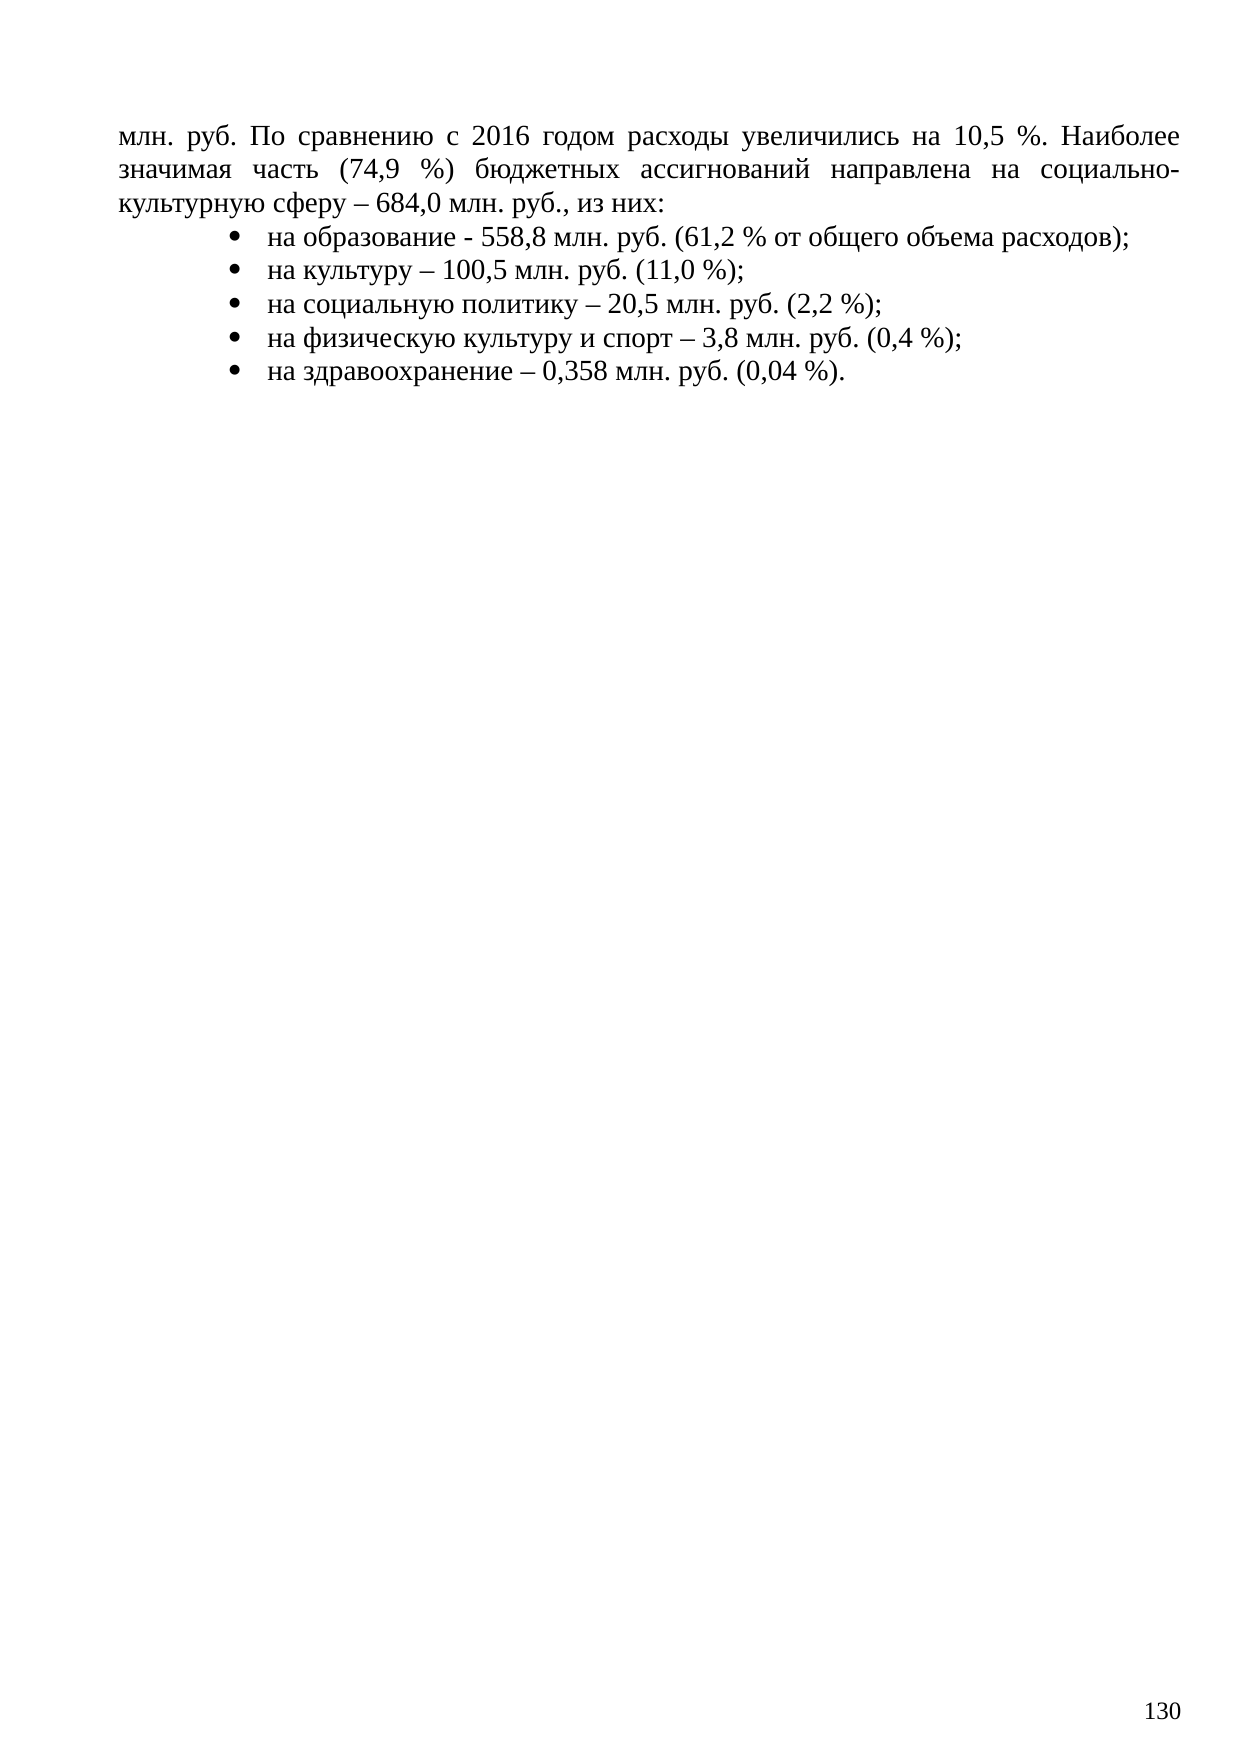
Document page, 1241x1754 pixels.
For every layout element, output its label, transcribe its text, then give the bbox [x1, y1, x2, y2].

list на образование - 558,8 млн. руб. (61,2 % от общего объема расходов); [229, 219, 1181, 252]
list на культуру – 100,5 млн. руб. (11,0 %); [229, 252, 1181, 286]
list на здравоохранение – 0,358 млн. руб. (0,04 %). [229, 353, 1181, 387]
list на социальную политику – 20,5 млн. руб. (2,2 %); [229, 286, 1181, 320]
list на физическую культуру и спорт – 3,8 млн. руб. (0,4 %); [229, 320, 1181, 353]
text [118, 118, 1181, 219]
